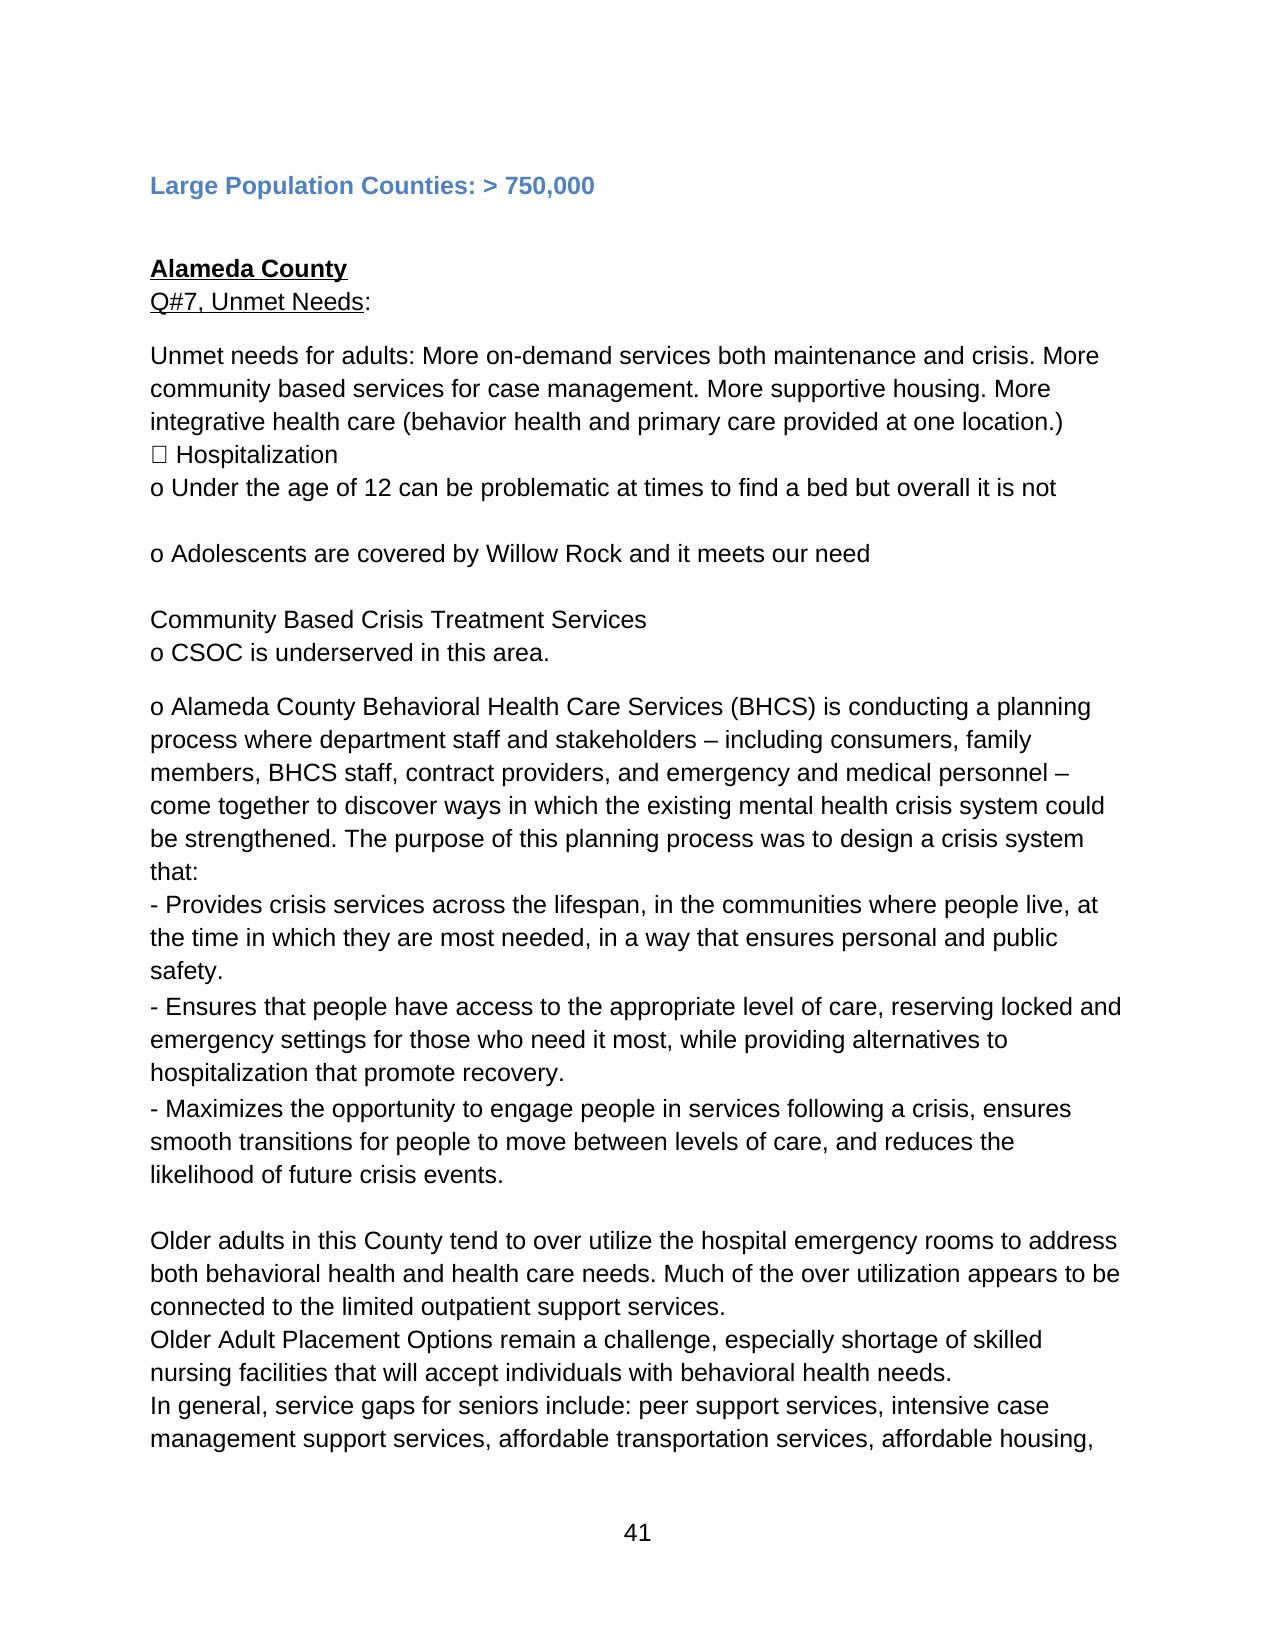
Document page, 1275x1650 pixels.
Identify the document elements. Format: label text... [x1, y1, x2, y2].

text - Maximizes the opportunity to engage people in services following a crisis, ensures smooth transitions for people to move between levels of care, and reduces the likelihood of future crisis events. [150, 1094, 1125, 1188]
text - Provides crisis services across the lifespan, in the communities where people live, at the time in which they are most needed, in a way that ensures personal and public safety. [150, 890, 1125, 985]
subtitle Large Population Counties: > 750,000 [150, 171, 1125, 199]
text  Hospitalization [150, 440, 1125, 468]
text o Alameda County Behavioral Health Care Services (BHCS) is conducting a planning process where department staff and stakeholders – including consumers, family members, BHCS staff, contract providers, and emergency and medical personnel – come together to discover ways in which the existing mental health crisis system could be strengthened. The purpose of this planning process was to design a crisis system that: [150, 692, 1125, 886]
text o CSOC is underserved in this area. [150, 638, 1125, 667]
text Older Adult Placement Options remain a challenge, especially shortage of skilled nursing facilities that will accept individuals with behavioral health needs. [150, 1325, 1125, 1387]
text o Under the age of 12 can be problematic at times to find a bed but overall it is not [150, 473, 1125, 502]
text Older adults in this County tend to over utilize the hospital emergency rooms to address both behavioral health and health care needs. Much of the over utilization appears to be connected to the limited outpatient support services. [150, 1226, 1125, 1321]
text Community Based Crisis Treatment Services [150, 605, 1125, 634]
text - Ensures that people have access to the appropriate level of care, reserving locked and emergency settings for those who need it most, while providing alternatives to hospitalization that promote recovery. [150, 992, 1125, 1087]
text Unmet needs for adults: More on-demand services both maintenance and crisis. More community based services for case management. More supportive housing. More integrative health care (behavior health and primary care provided at one location.) [150, 341, 1125, 436]
subtitle Alameda County [150, 254, 1125, 283]
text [150, 1391, 1125, 1453]
text o Adolescents are covered by Willow Rock and it meets our need [150, 539, 1125, 568]
text Q#7, Unmet Needs: [150, 287, 1125, 316]
